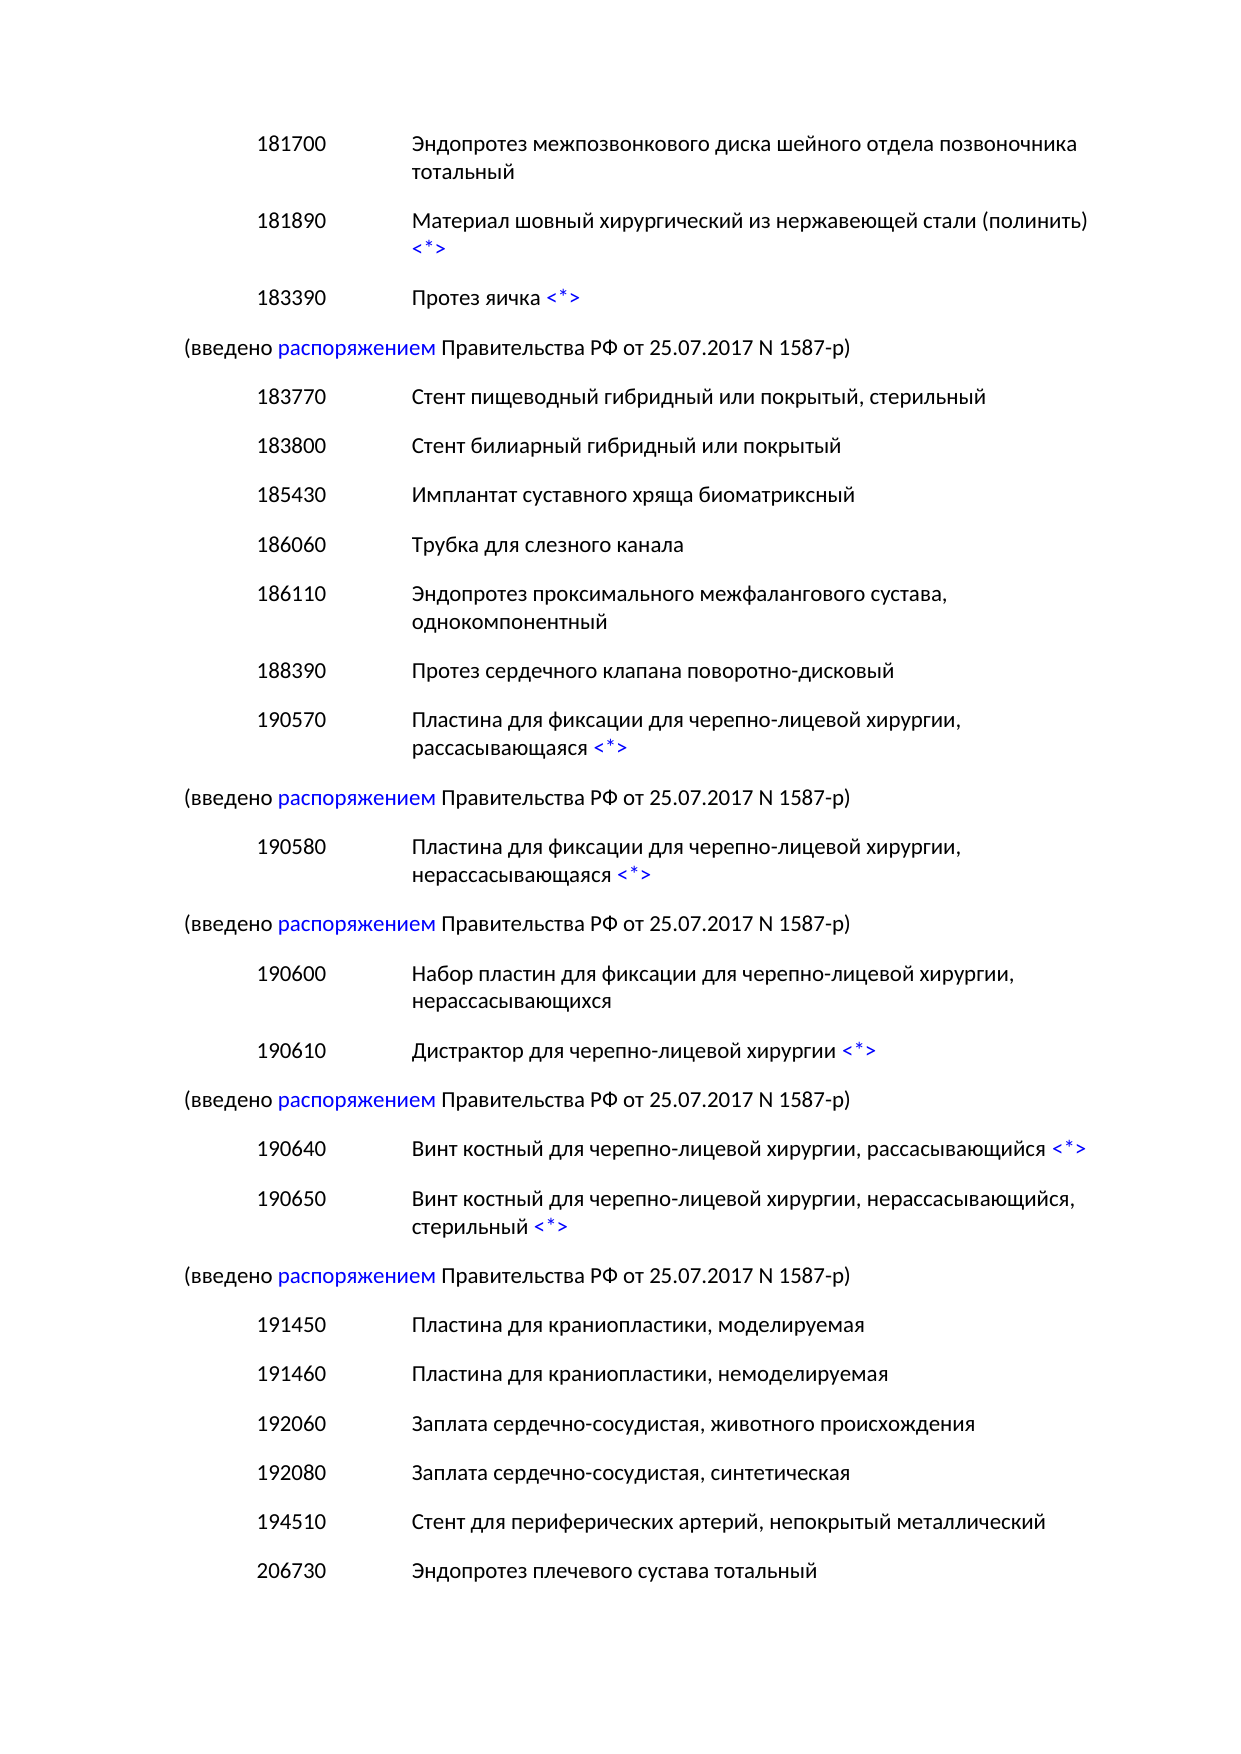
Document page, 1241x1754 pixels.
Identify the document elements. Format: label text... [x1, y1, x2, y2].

table_cell 185430 [177, 470, 405, 519]
table_cell 190650 [177, 1173, 405, 1250]
table_cell 190600 [177, 948, 405, 1025]
table_cell Протез сердечного клапана поворотно-дисковый [405, 646, 1120, 695]
table_cell Пластина для краниопластики, моделируемая [405, 1300, 1120, 1349]
table_cell Стент билиарный гибридный или покрытый [405, 421, 1120, 470]
table_cell 181700 [177, 118, 405, 195]
table_cell Винт костный для черепно-лицевой хирургии, рассасывающийся <*> [405, 1124, 1120, 1173]
table_cell 183770 [177, 371, 405, 421]
table_cell Материал шовный хирургический из нержавеющей стали (полинить) <*> [405, 195, 1120, 273]
table_cell Эндопротез проксимального межфалангового сустава, однокомпонентный [405, 568, 1120, 646]
table_cell 191460 [177, 1349, 405, 1398]
table_cell 191450 [177, 1300, 405, 1349]
table_cell (введено распоряжением Правительства РФ от 25.07.2017 N 1587-р) [177, 899, 1120, 948]
table_cell Пластина для фиксации для черепно-лицевой хирургии, нерассасывающаяся <*> [405, 821, 1120, 899]
table_cell Пластина для краниопластики, немоделируемая [405, 1349, 1120, 1398]
table_cell 188390 [177, 646, 405, 695]
table_cell Заплата сердечно-сосудистая, синтетическая [405, 1448, 1120, 1497]
table_cell (введено распоряжением Правительства РФ от 25.07.2017 N 1587-р) [177, 322, 1120, 371]
table_cell 206730 [177, 1546, 405, 1595]
table_cell 183800 [177, 421, 405, 470]
table_cell 190640 [177, 1124, 405, 1173]
table_cell Винт костный для черепно-лицевой хирургии, нерассасывающийся, стерильный <*> [405, 1173, 1120, 1250]
table_cell Дистрактор для черепно-лицевой хирургии <*> [405, 1025, 1120, 1074]
table_cell (введено распоряжением Правительства РФ от 25.07.2017 N 1587-р) [177, 772, 1120, 821]
table_cell 186060 [177, 519, 405, 568]
table_cell 190580 [177, 821, 405, 899]
table_cell Эндопротез плечевого сустава тотальный [405, 1546, 1120, 1595]
table_cell Стент пищеводный гибридный или покрытый, стерильный [405, 371, 1120, 421]
table_cell 186110 [177, 568, 405, 646]
table_cell (введено распоряжением Правительства РФ от 25.07.2017 N 1587-р) [177, 1075, 1120, 1124]
table_cell Заплата сердечно-сосудистая, животного происхождения [405, 1398, 1120, 1447]
table_cell 181890 [177, 195, 405, 273]
table_cell Эндопротез межпозвонкового диска шейного отдела позвоночника тотальный [405, 118, 1120, 195]
table_cell Стент для периферических артерий, непокрытый металлический [405, 1497, 1120, 1546]
table_cell 194510 [177, 1497, 405, 1546]
table_cell Пластина для фиксации для черепно-лицевой хирургии, рассасывающаяся <*> [405, 695, 1120, 772]
table_cell Набор пластин для фиксации для черепно-лицевой хирургии, нерассасывающихся [405, 948, 1120, 1025]
table_cell Трубка для слезного канала [405, 519, 1120, 568]
table_cell Протез яичка <*> [405, 273, 1120, 322]
table_cell (введено распоряжением Правительства РФ от 25.07.2017 N 1587-р) [177, 1250, 1120, 1300]
table_cell 183390 [177, 273, 405, 322]
table_cell 190570 [177, 695, 405, 772]
table_cell 192080 [177, 1448, 405, 1497]
table_cell Имплантат суставного хряща биоматриксный [405, 470, 1120, 519]
table_cell 192060 [177, 1398, 405, 1447]
table_cell 190610 [177, 1025, 405, 1074]
